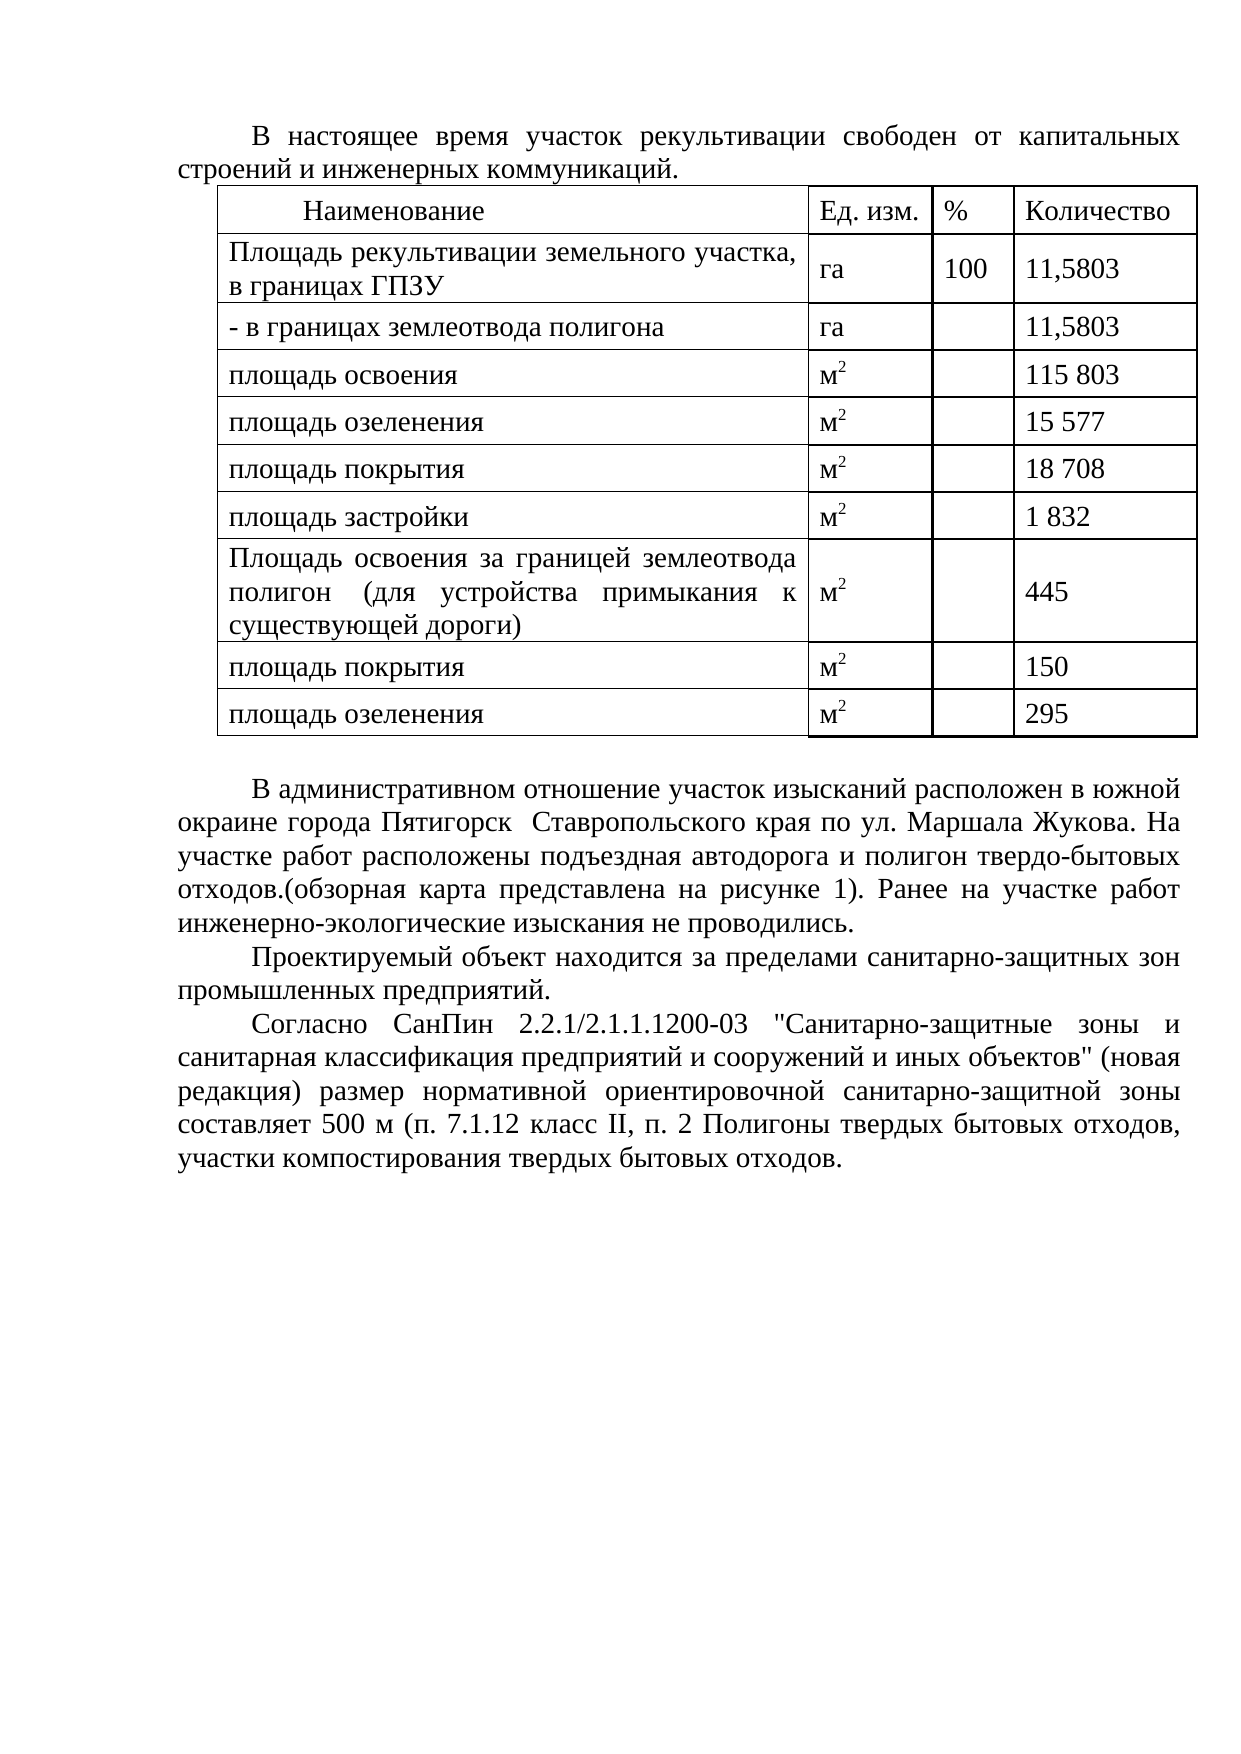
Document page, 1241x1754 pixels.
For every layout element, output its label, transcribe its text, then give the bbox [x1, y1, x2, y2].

table_cell Площадь рекультивации земельного участка, в границах ГПЗУ [218, 234, 808, 302]
table_cell 1 832 [1015, 493, 1196, 538]
text В административном отношение участок изысканий расположен в южной окраине города Пятигорск Ставропольского края по ул. Маршала Жукова. На участке работ расположены подъездная автодорога и полигон твердо-бытовых отходов.(обзорная карта представлена на рисунке 1). Ранее на участке работ инженерно-экологические изыскания не проводились. [177, 771, 1181, 939]
table_cell площадь озеленения [218, 397, 808, 443]
table_cell га [809, 304, 931, 349]
text Согласно СанПин 2.2.1/2.1.1.1200-03 "Санитарно-защитные зоны и санитарная классификация предприятий и сооружений и иных объектов" (новая редакция) размер нормативной ориентировочной санитарно-защитной зоны составляет 500 м (п. 7.1.12 класс II, п. 2 Полигоны твердых бытовых отходов, участки компостирования твердых бытовых отходов. [177, 1006, 1181, 1173]
table_cell 18 708 [1015, 446, 1196, 491]
table_cell [934, 690, 1013, 735]
table_cell Площадь освоения за границей землеотвода полигон (для устройства примыкания к существующей дороги) [218, 539, 808, 641]
table_cell 115 803 [1015, 351, 1196, 396]
table_cell м2 [809, 690, 931, 735]
table_cell площадь покрытия [218, 642, 808, 688]
table_cell м2 [809, 540, 931, 641]
table_header Наименование [218, 186, 808, 232]
table_cell площадь озеленения [218, 689, 808, 735]
table_cell 11,5803 [1015, 235, 1196, 302]
table_cell [934, 351, 1013, 396]
table_cell га [809, 235, 931, 302]
table_cell м2 [809, 643, 931, 688]
table_cell [934, 540, 1013, 641]
table_header Количество [1015, 187, 1196, 232]
table_cell м2 [809, 351, 931, 396]
text В настоящее время участок рекультивации свободен от капитальных строений и инженерных коммуникаций. [177, 118, 1181, 185]
table_cell м2 [809, 493, 931, 538]
table_cell 100 [934, 235, 1013, 302]
table_cell 150 [1015, 643, 1196, 688]
table_cell [934, 493, 1013, 538]
table_cell м2 [809, 446, 931, 491]
text Проектируемый объект находится за пределами санитарно-защитных зон промышленных предприятий. [177, 939, 1181, 1006]
table_header % [934, 187, 1013, 232]
table_cell [934, 304, 1013, 349]
table_cell - в границах землеотвода полигона [218, 303, 808, 349]
table_cell площадь освоения [218, 350, 808, 396]
table_cell площадь застройки [218, 492, 808, 538]
table_cell площадь покрытия [218, 445, 808, 491]
table_cell [934, 398, 1013, 443]
table_cell 445 [1015, 540, 1196, 641]
table_cell 11,5803 [1015, 304, 1196, 349]
table_cell [934, 643, 1013, 688]
table_header Ед. изм. [809, 187, 931, 232]
table_cell 15 577 [1015, 398, 1196, 443]
table_cell 295 [1015, 690, 1196, 735]
table_cell м2 [809, 398, 931, 443]
table_cell [934, 446, 1013, 491]
